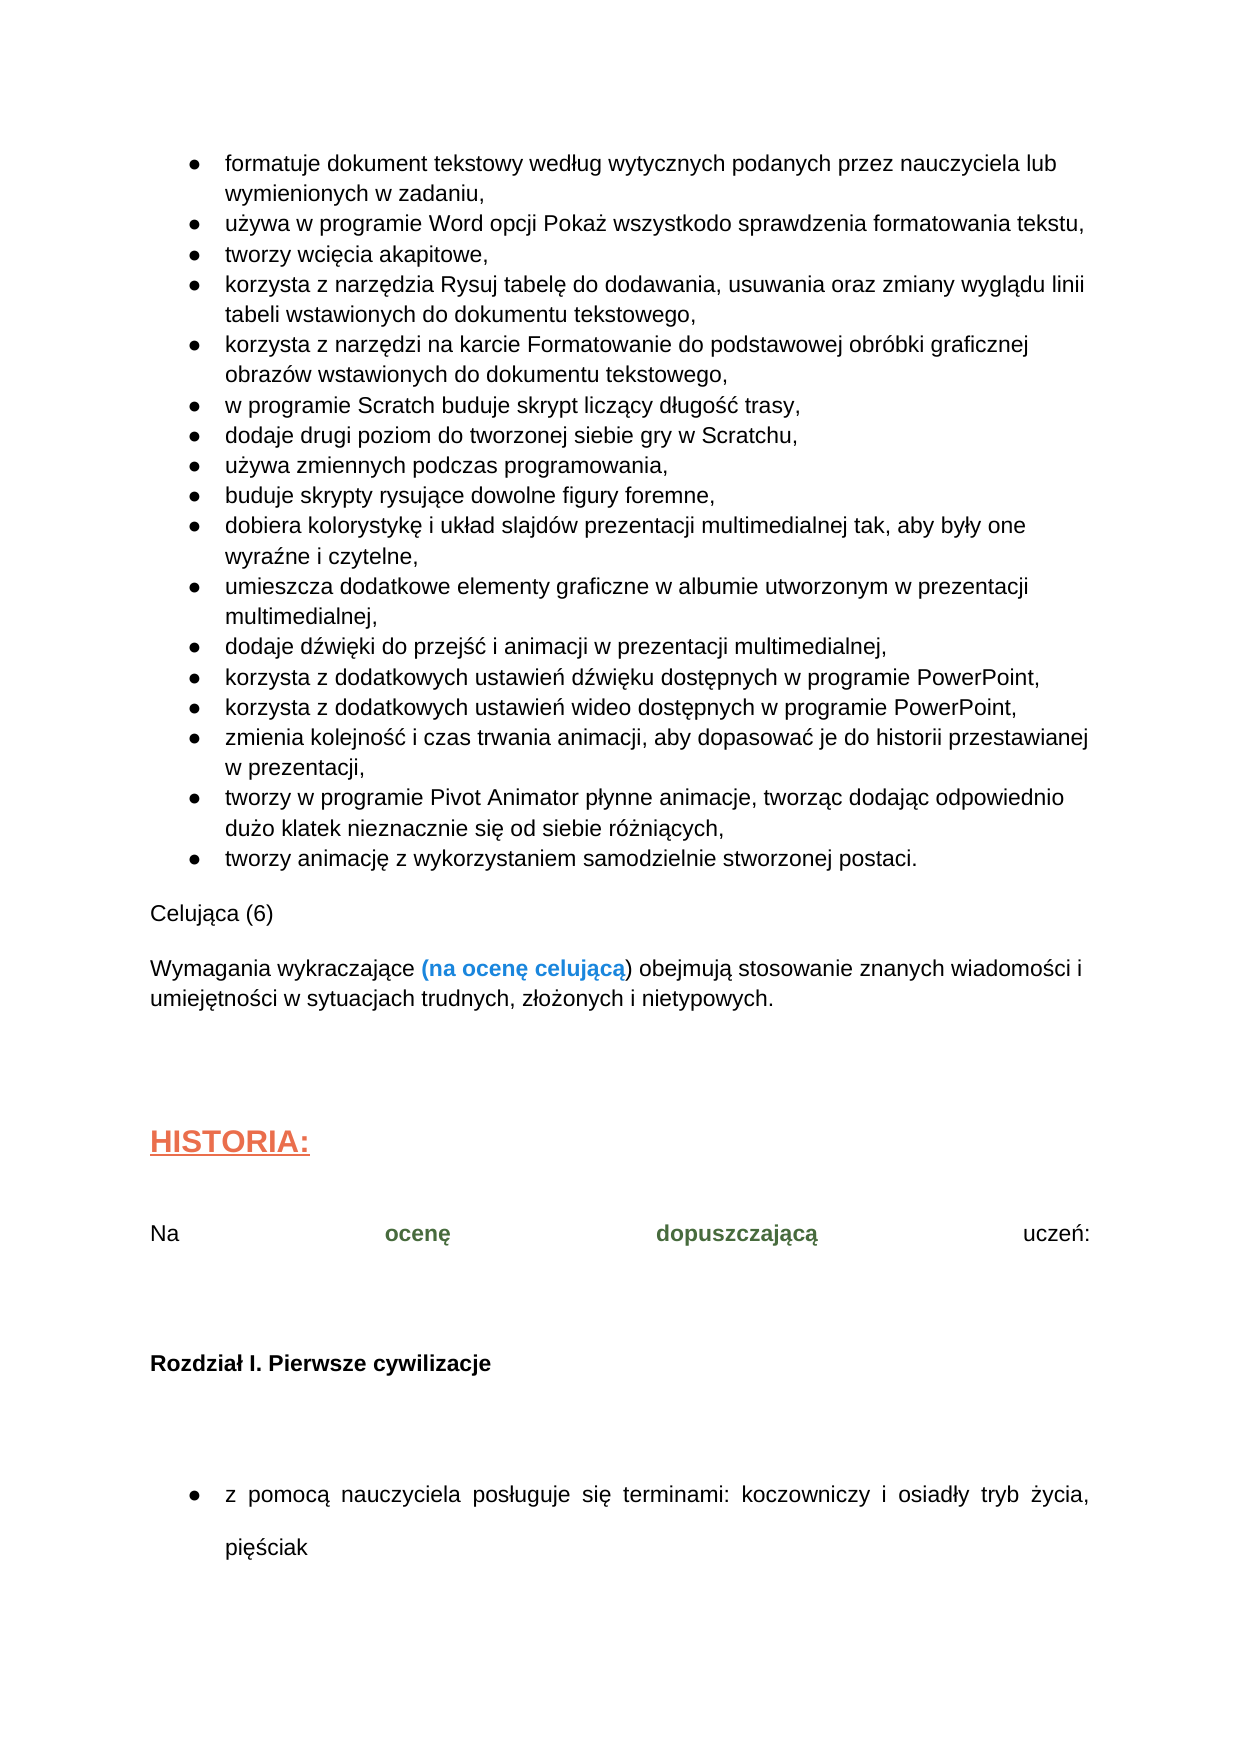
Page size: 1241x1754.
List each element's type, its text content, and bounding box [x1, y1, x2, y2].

list korzysta z dodatkowych ustawień dźwięku dostępnych w programie PowerPoint, [187, 663, 1090, 690]
list tworzy animację z wykorzystaniem samodzielnie stworzonej postaci. [187, 845, 1090, 871]
list zmienia kolejność i czas trwania animacji, aby dopasować je do historii przestawianej w prezentacji, [187, 724, 1090, 781]
text Wymagania wykraczające (na ocenę celującą) obejmują stosowanie znanych wiadomości i umiejętności w sytuacjach trudnych, złożonych i nietypowych. [150, 955, 1090, 1012]
list używa w programie Word opcji Pokaż wszystkodo sprawdzenia formatowania tekstu, [187, 210, 1090, 237]
list dodaje dźwięki do przejść i animacji w prezentacji multimedialnej, [187, 633, 1090, 660]
list formatuje dokument tekstowy według wytycznych podanych przez nauczyciela lub wymienionych w zadaniu, [187, 150, 1090, 207]
list tworzy w programie Pivot Animator płynne animacje, tworząc dodając odpowiednio dużo klatek nieznacznie się od siebie różniących, [187, 784, 1090, 841]
list w programie Scratch buduje skrypt liczący długość trasy, [187, 392, 1090, 418]
text Na ocenę dopuszczającą uczeń: [150, 1220, 1090, 1299]
text Rozdział I. Pierwsze cywilizacje [150, 1350, 1090, 1429]
list tworzy wcięcia akapitowe, [187, 241, 1090, 267]
list dobiera kolorystykę i układ slajdów prezentacji multimedialnej tak, aby były one wyraźne i czytelne, [187, 512, 1090, 569]
list korzysta z dodatkowych ustawień wideo dostępnych w programie PowerPoint, [187, 694, 1090, 720]
text Celująca (6) [150, 900, 1090, 926]
text HISTORIA: [150, 1123, 1090, 1159]
list dodaje drugi poziom do tworzonej siebie gry w Scratchu, [187, 422, 1090, 448]
list korzysta z narzędzi na karcie Formatowanie do podstawowej obróbki graficznej obrazów wstawionych do dokumentu tekstowego, [187, 331, 1090, 388]
list umieszcza dodatkowe elementy graficzne w albumie utworzonym w prezentacji multimedialnej, [187, 573, 1090, 629]
list korzysta z narzędzia Rysuj tabelę do dodawania, usuwania oraz zmiany wyglądu linii tabeli wstawionych do dokumentu tekstowego, [187, 271, 1090, 327]
list buduje skrypty rysujące dowolne figury foremne, [187, 482, 1090, 509]
list używa zmiennych podczas programowania, [187, 452, 1090, 478]
list z pomocą nauczyciela posługuje się terminami: koczowniczy i osiadły tryb życia, pięściak [187, 1481, 1090, 1560]
